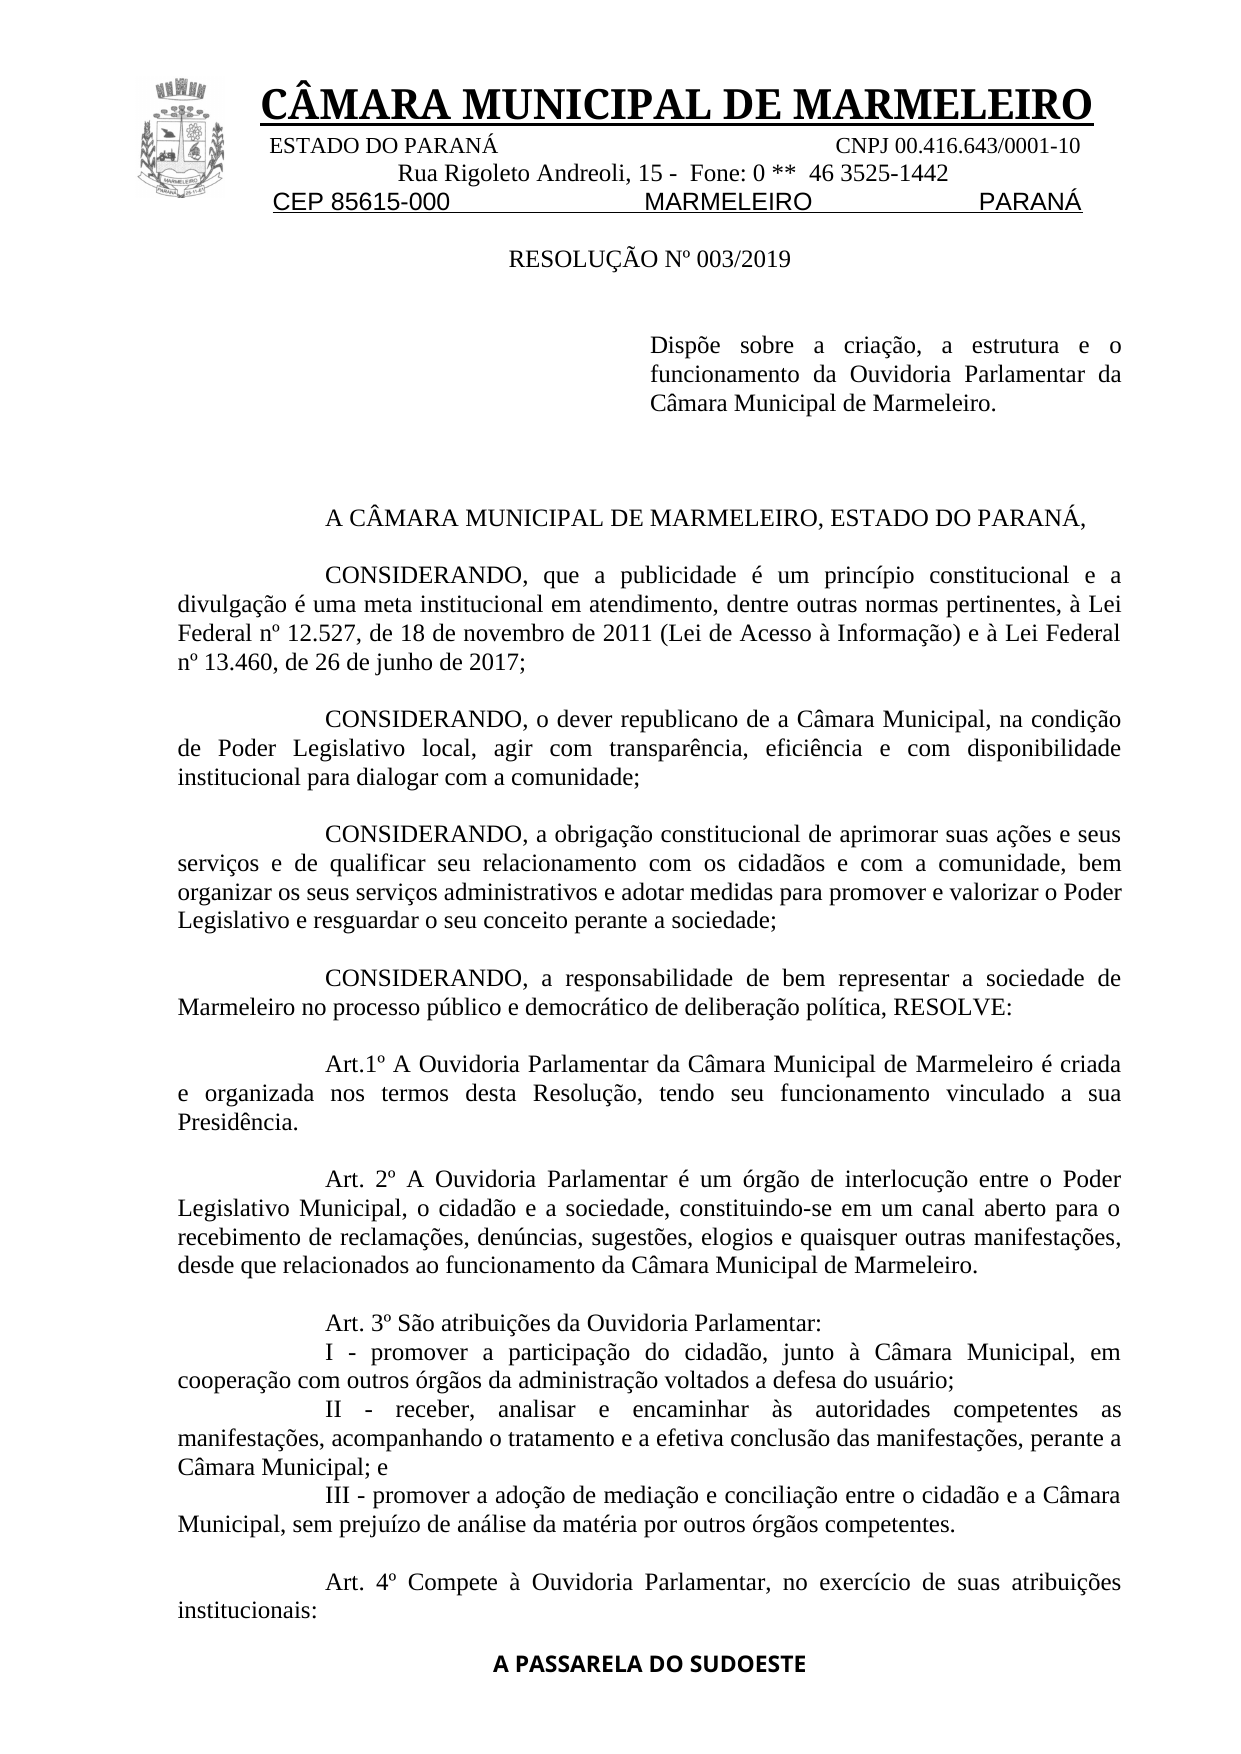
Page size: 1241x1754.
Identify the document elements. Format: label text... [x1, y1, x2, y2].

text I - promover a participação do cidadão, junto à Câmara Municipal, em cooperação com outros órgãos da administração voltados a defesa do usuário; [177, 1337, 1122, 1394]
text Art. 2º A Ouvidoria Parlamentar é um órgão de interlocução entre o Poder Legislativo Municipal, o cidadão e a sociedade, constituindo-se em um canal aberto para o recebimento de reclamações, denúncias, sugestões, elogios e quaisquer outras manifestações, desde que relacionados ao funcionamento da Câmara Municipal de Marmeleiro. [177, 1164, 1122, 1279]
text III - promover a adoção de mediação e conciliação entre o cidadão e a Câmara Municipal, sem prejuízo de análise da matéria por outros órgãos competentes. [177, 1481, 1122, 1538]
text CONSIDERANDO, o dever republicano de a Câmara Municipal, na condição de Poder Legislativo local, agir com transparência, eficiência e com disponibilidade institucional para dialogar com a comunidade; [177, 704, 1122, 791]
text Dispõe sobre a criação, a estrutura e o funcionamento da Ouvidoria Parlamentar da Câmara Municipal de Marmeleiro. [650, 331, 1122, 417]
text CONSIDERANDO, a obrigação constitucional de aprimorar suas ações e seus serviços e de qualificar seu relacionamento com os cidadãos e com a comunidade, bem organizar os seus serviços administrativos e adotar medidas para promover e valorizar o Poder Legislativo e resguardar o seu conceito perante a sociedade; [177, 819, 1122, 934]
text Art.1º A Ouvidoria Parlamentar da Câmara Municipal de Marmeleiro é criada e organizada nos termos desta Resolução, tendo seu funcionamento vinculado a sua Presidência. [177, 1049, 1122, 1136]
text A CÂMARA MUNICIPAL DE MARMELEIRO, ESTADO DO PARANÁ, [177, 503, 1122, 532]
text RESOLUÇÃO Nº 003/2019 [177, 244, 1122, 273]
picture [135, 76, 225, 198]
text II - receber, analisar e encaminhar às autoridades competentes as manifestações, acompanhando o tratamento e a efetiva conclusão das manifestações, perante a Câmara Municipal; e [177, 1394, 1122, 1481]
text Art. 4º Compete à Ouvidoria Parlamentar, no exercício de suas atribuições institucionais: [177, 1567, 1122, 1624]
text CONSIDERANDO, a responsabilidade de bem representar a sociedade de Marmeleiro no processo público e democrático de deliberação política, RESOLVE: [177, 963, 1122, 1021]
text CONSIDERANDO, que a publicidade é um princípio constitucional e a divulgação é uma meta institucional em atendimento, dentre outras normas pertinentes, à Lei Federal nº 12.527, de 18 de novembro de 2011 (Lei de Acesso à Informação) e à Lei Federal nº 13.460, de 26 de junho de 2017; [177, 561, 1122, 676]
text Art. 3º São atribuições da Ouvidoria Parlamentar: [177, 1308, 1122, 1337]
